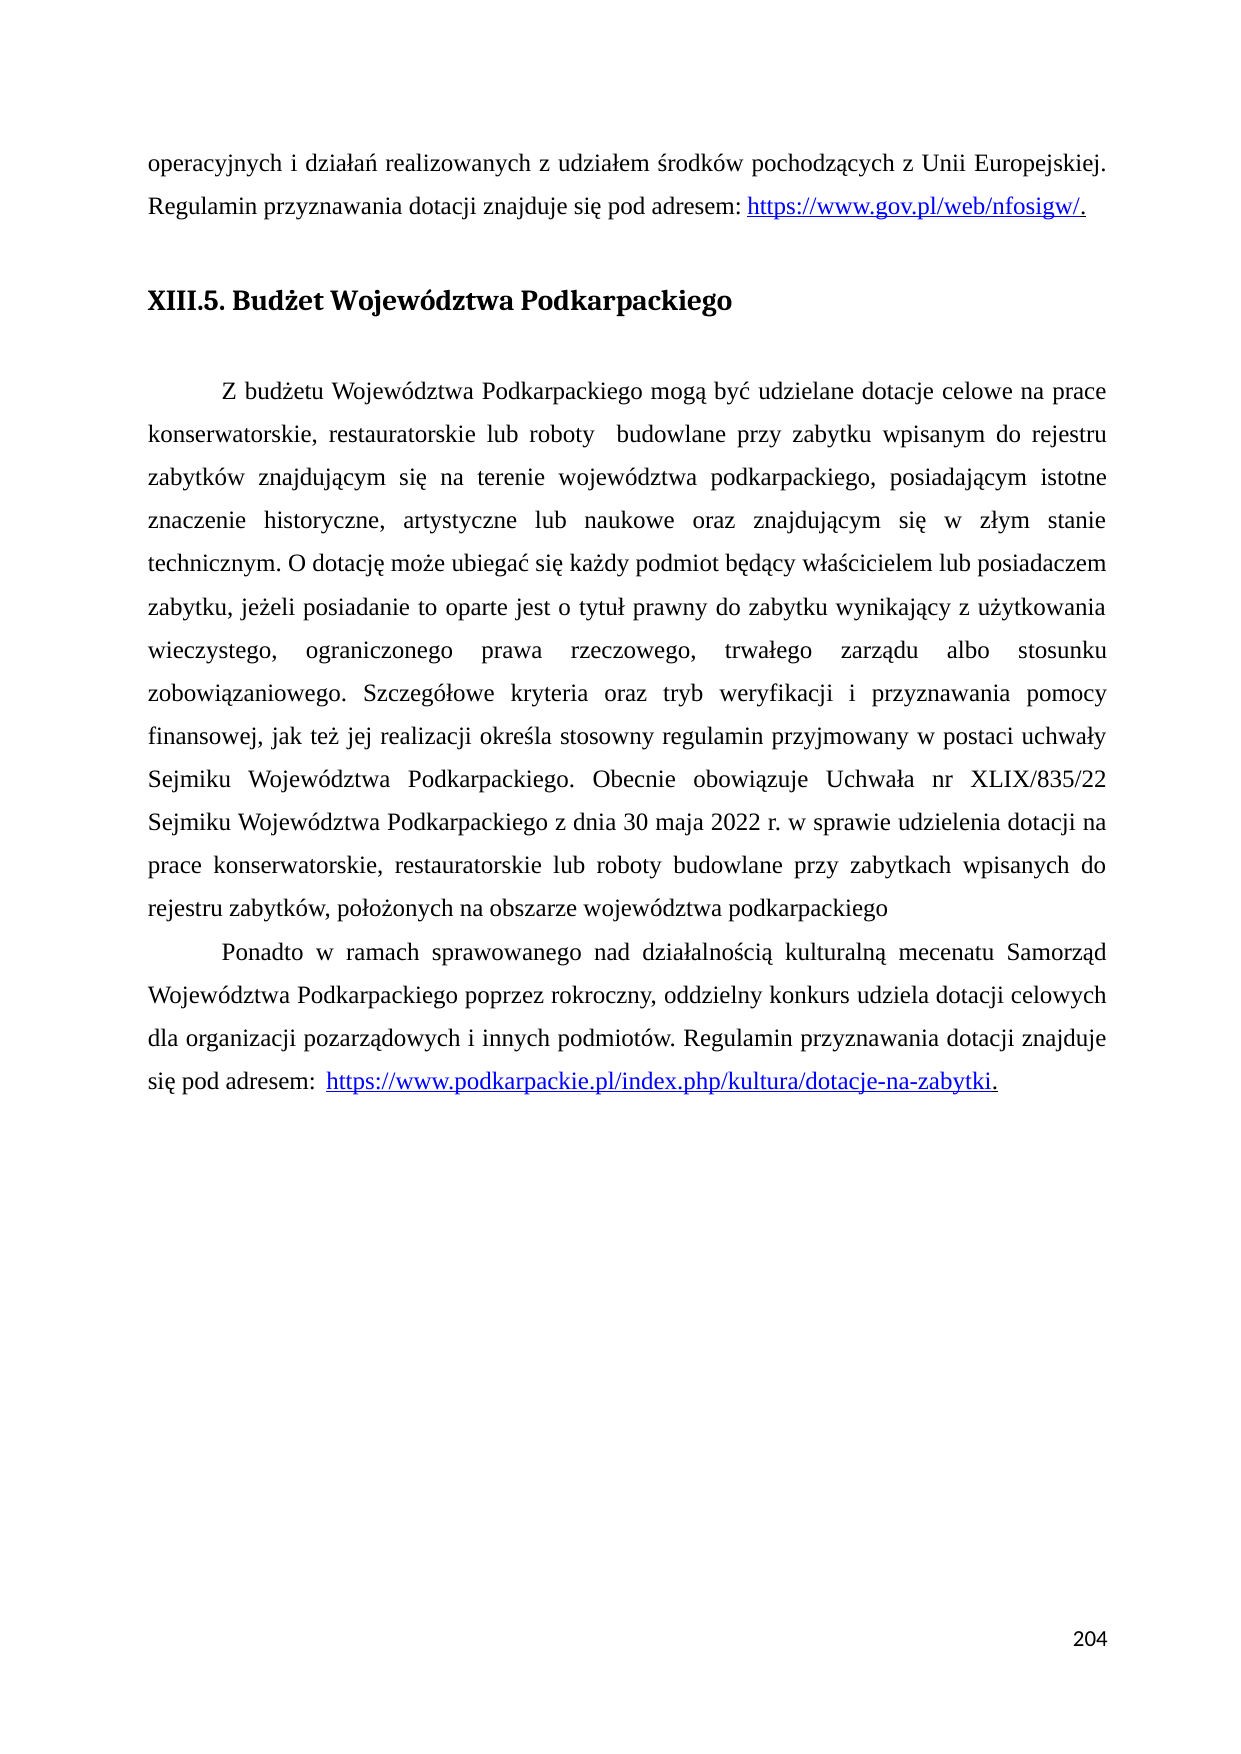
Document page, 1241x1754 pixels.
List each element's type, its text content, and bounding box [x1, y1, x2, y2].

subtitle XIII.5. Budżet Województwa Podkarpackiego [148, 284, 1107, 318]
text Z budżetu Województwa Podkarpackiego mogą być udzielane dotacje celowe na prace konserwatorskie, restauratorskie lub roboty budowlane przy zabytku wpisanym do rejestru zabytków znajdującym się na terenie województwa podkarpackiego, posiadającym istotne znaczenie historyczne, artystyczne lub naukowe oraz znajdującym się w złym stanie technicznym. O dotację może ubiegać się każdy podmiot będący właścicielem lub posiadaczem zabytku, jeżeli posiadanie to oparte jest o tytuł prawny do zabytku wynikający z użytkowania wieczystego, ograniczonego prawa rzeczowego, trwałego zarządu albo stosunku zobowiązaniowego. Szczegółowe kryteria oraz tryb weryfikacji i przyznawania pomocy finansowej, jak też jej realizacji określa stosowny regulamin przyjmowany w postaci uchwały Sejmiku Województwa Podkarpackiego. Obecnie obowiązuje Uchwała nr XLIX/835/22 Sejmiku Województwa Podkarpackiego z dnia 30 maja 2022 r. w sprawie udzielenia dotacji na prace konserwatorskie, restauratorskie lub roboty budowlane przy zabytkach wpisanych do rejestru zabytków, położonych na obszarze województwa podkarpackiego [148, 376, 1107, 922]
text Ponadto w ramach sprawowanego nad działalnością kulturalną mecenatu Samorząd Województwa Podkarpackiego poprzez rokroczny, oddzielny konkurs udziela dotacji celowych dla organizacji pozarządowych i innych podmiotów. Regulamin przyznawania dotacji znajduje się pod adresem: https://www.podkarpackie.pl/index.php/kultura/dotacje-na-zabytki. [148, 937, 1107, 1095]
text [148, 148, 1107, 220]
